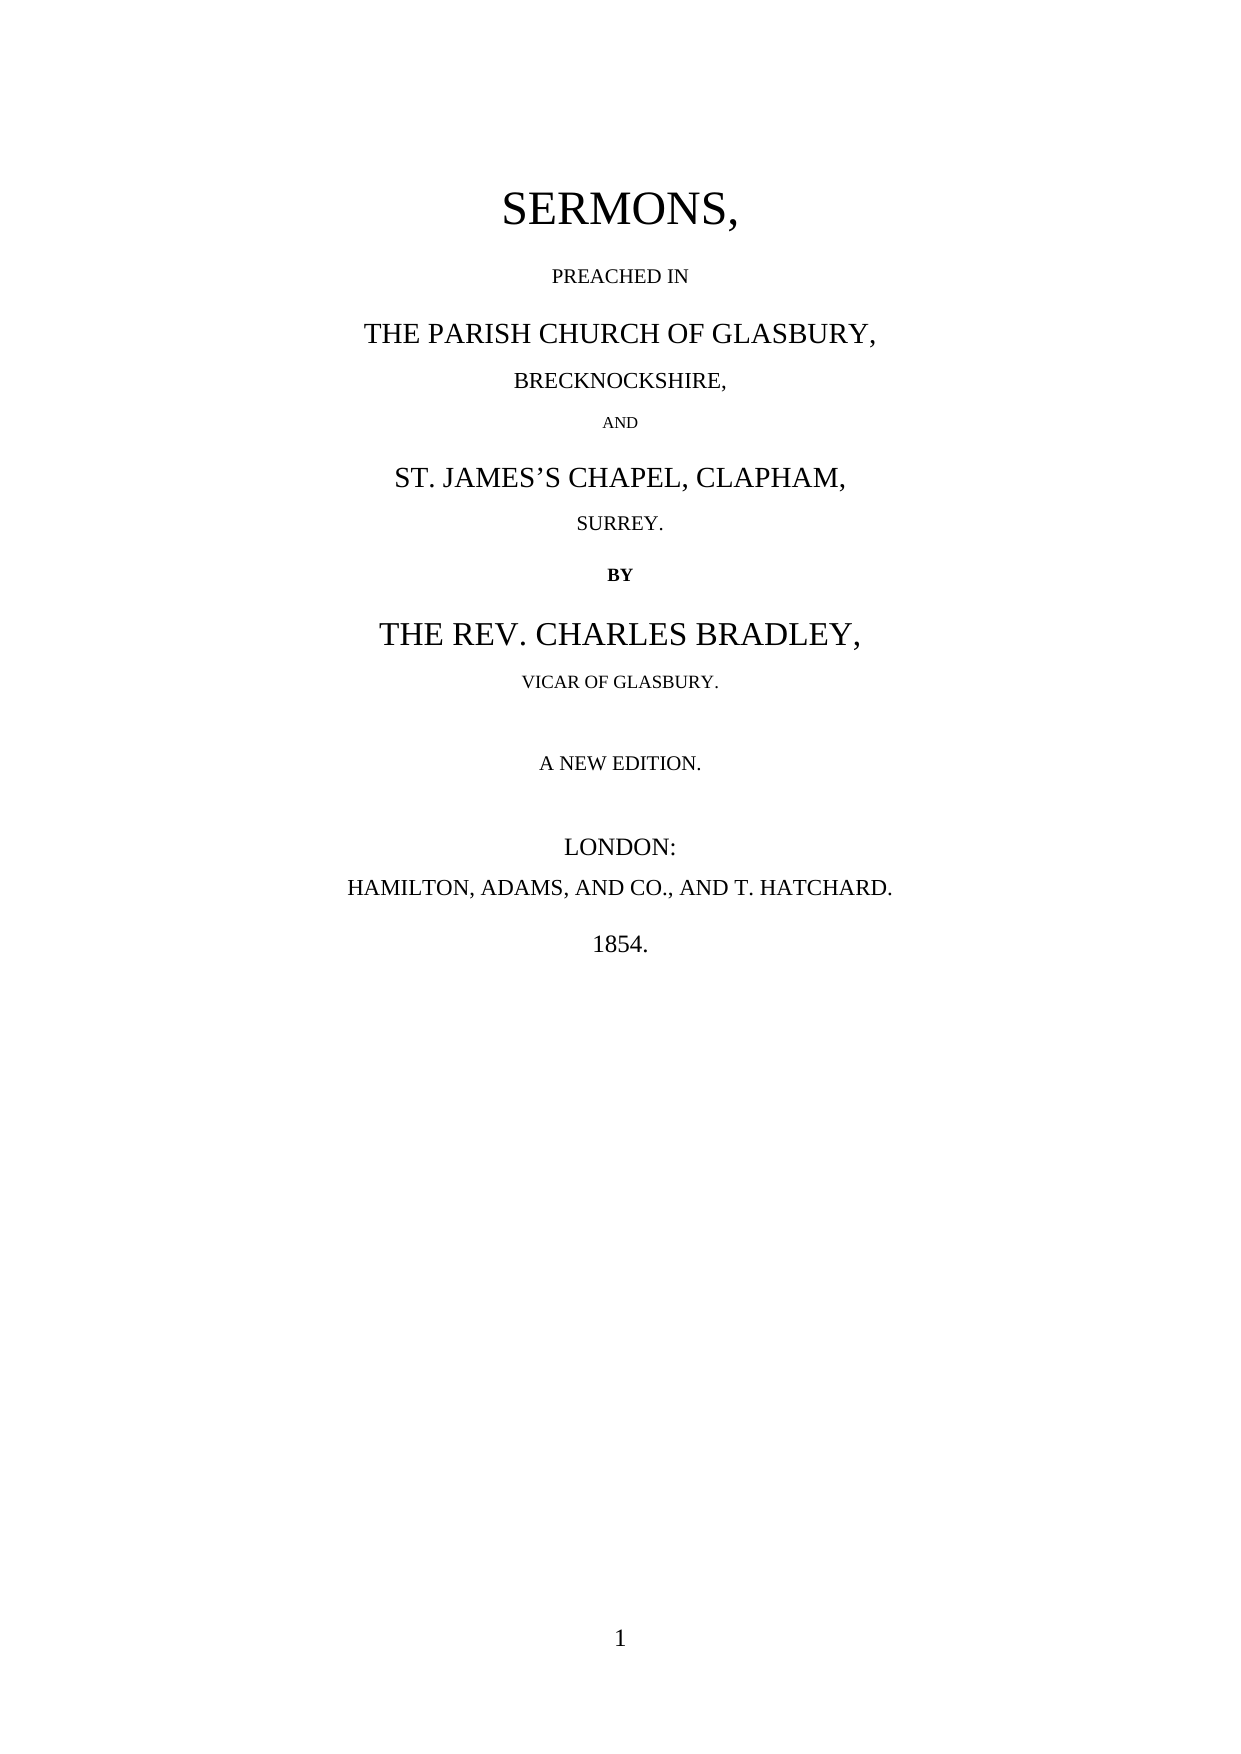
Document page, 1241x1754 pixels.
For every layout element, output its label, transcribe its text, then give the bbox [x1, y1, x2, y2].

text THE PARISH CHURCH OF GLASBURY, [240, 317, 1000, 350]
text LONDON: [240, 832, 1000, 861]
text AND [240, 412, 1000, 432]
text BRECKNOCKSHIRE, [240, 367, 1000, 393]
text BY [240, 563, 1000, 585]
text A NEW EDITION. [240, 750, 1000, 774]
text HAMILTON, ADAMS, AND CO., AND T. HATCHARD. [240, 875, 1000, 900]
text VICAR OF GLASBURY. [240, 671, 1000, 693]
text 1854. [240, 929, 1000, 958]
text ST. JAMES’S CHAPEL, CLAPHAM, [240, 460, 1000, 494]
text THE REV. CHARLES BRADLEY, [240, 614, 1000, 652]
text SURREY. [240, 511, 1000, 535]
text SERMONS, [240, 180, 1000, 235]
text PREACHED IN [240, 264, 1000, 288]
